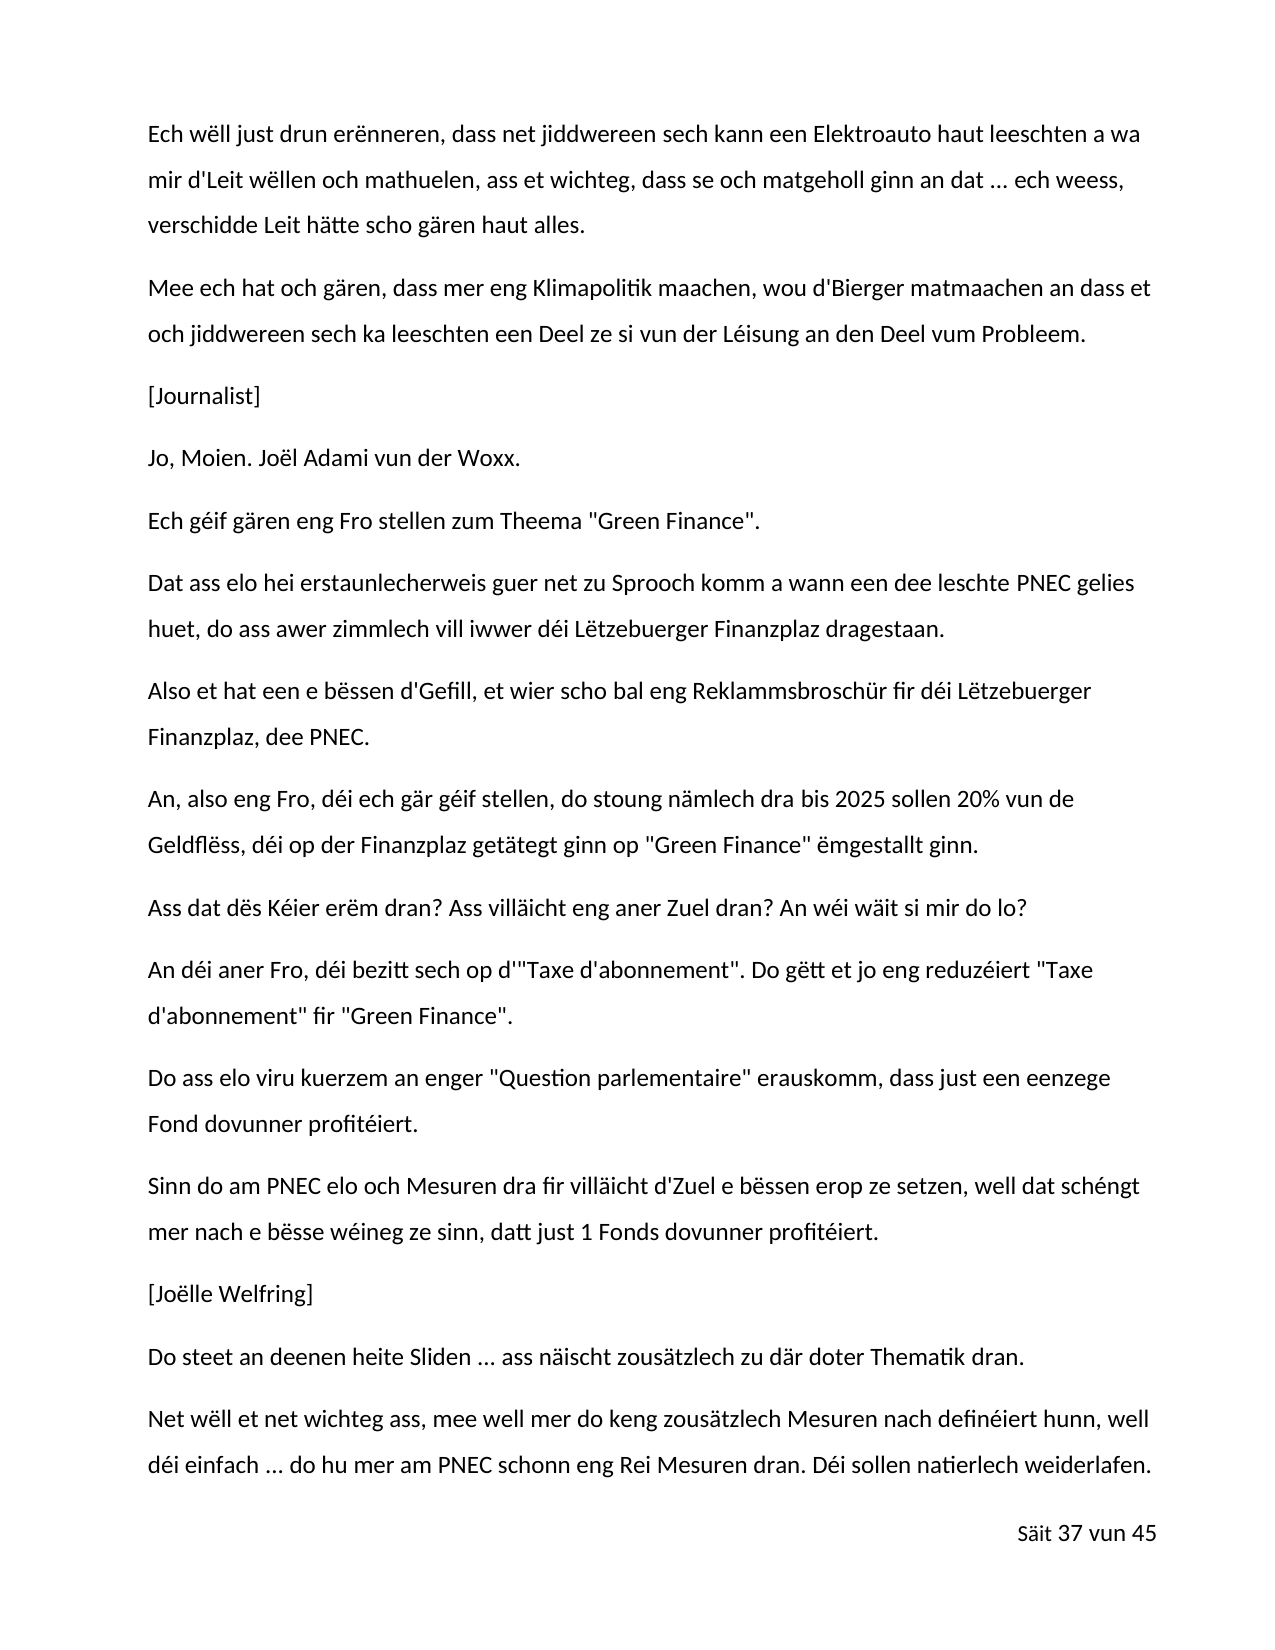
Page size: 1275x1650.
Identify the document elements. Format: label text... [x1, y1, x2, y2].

text Do ass elo viru kuerzem an enger "Question parlementaire" erauskomm, dass just een eenzege Fond dovunner profitéiert. [148, 1062, 1157, 1138]
text [Journalist] [148, 380, 1157, 411]
text Sinn do am PNEC elo och Mesuren dra fir villäicht d'Zuel e bëssen erop ze setzen, well dat schéngt mer nach e bësse wéineg ze sinn, datt just 1 Fonds dovunner profitéiert. [148, 1170, 1157, 1247]
text Also et hat een e bëssen d'Gefill, et wier scho bal eng Reklammsbroschür fir déi Lëtzebuerger Finanzplaz, dee PNEC. [148, 675, 1157, 752]
text [Joëlle Welfring] [148, 1278, 1157, 1309]
text An, also eng Fro, déi ech gär géif stellen, do stoung nämlech dra bis 2025 sollen 20% vun de Geldflëss, déi op der Finanzplaz getätegt ginn op "Green Finance" ëmgestallt ginn. [148, 783, 1157, 860]
text An déi aner Fro, déi bezitt sech op d'"Taxe d'abonnement". Do gëtt et jo eng reduzéiert "Taxe d'abonnement" fir "Green Finance". [148, 954, 1157, 1030]
text Mee ech hat och gären, dass mer eng Klimapolitik maachen, wou d'Bierger matmaachen an dass et och jiddwereen sech ka leeschten een Deel ze si vun der Léisung an den Deel vum Probleem. [148, 272, 1157, 348]
text Do steet an deenen heite Sliden ... ass näischt zousätzlech zu där doter Thematik dran. [148, 1341, 1157, 1371]
text Dat ass elo hei erstaunlecherweis guer net zu Sprooch komm a wann een dee leschte PNEC gelies huet, do ass awer zimmlech vill iwwer déi Lëtzebuerger Finanzplaz dragestaan. [148, 567, 1157, 643]
text Ass dat dës Kéier erëm dran? Ass villäicht eng aner Zuel dran? An wéi wäit si mir do lo? [148, 892, 1157, 922]
text Ech géif gären eng Fro stellen zum Theema "Green Finance". [148, 505, 1157, 535]
text Jo, Moien. Joël Adami vun der Woxx. [148, 442, 1157, 473]
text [148, 1403, 1157, 1479]
text Ech wëll just drun erënneren, dass net jiddwereen sech kann een Elektroauto haut leeschten a wa mir d'Leit wëllen och mathuelen, ass et wichteg, dass se och matgeholl ginn an dat ... ech weess, verschidde Leit hätte scho gären haut alles. [148, 118, 1157, 240]
